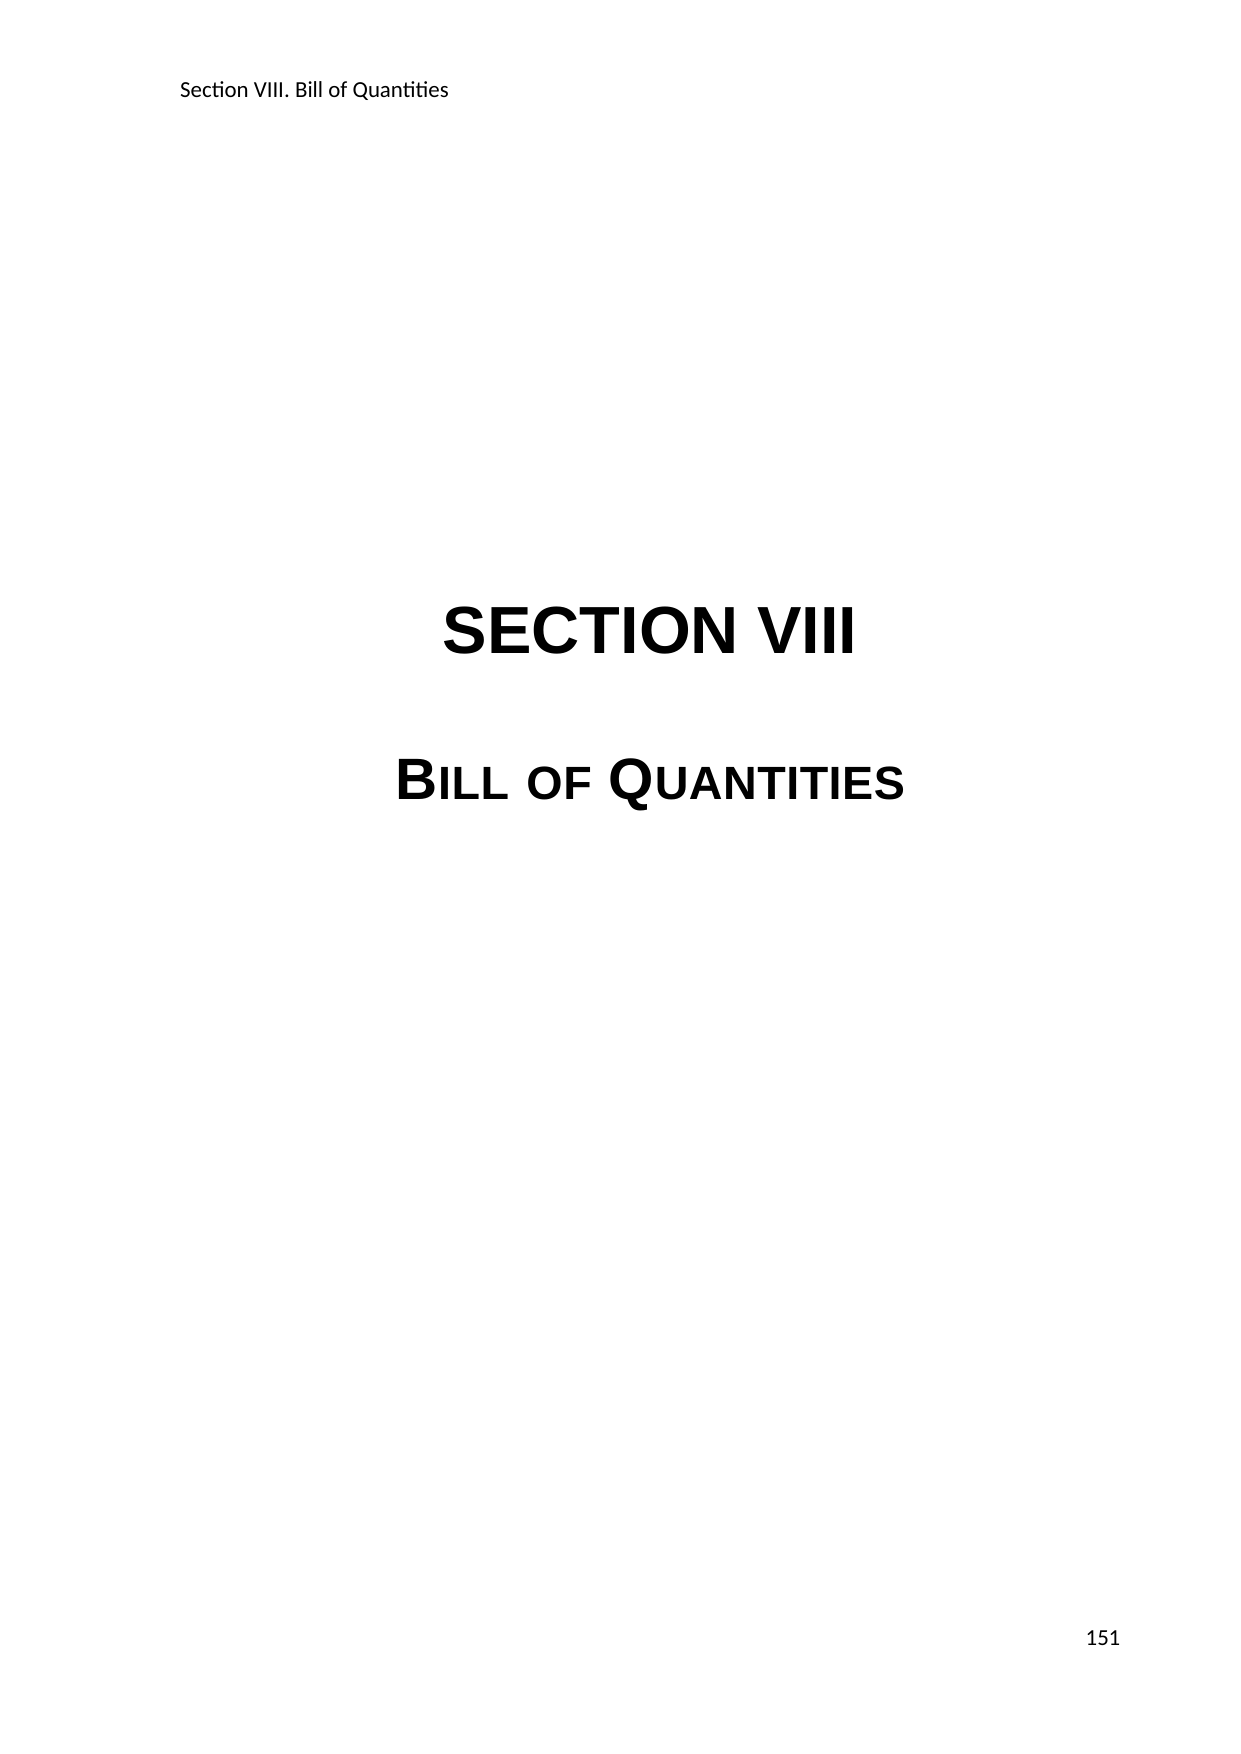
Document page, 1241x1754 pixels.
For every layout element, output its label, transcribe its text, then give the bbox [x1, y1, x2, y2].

text SECTION VIII [180, 591, 1120, 668]
text Bill of Quantities [180, 745, 1120, 812]
